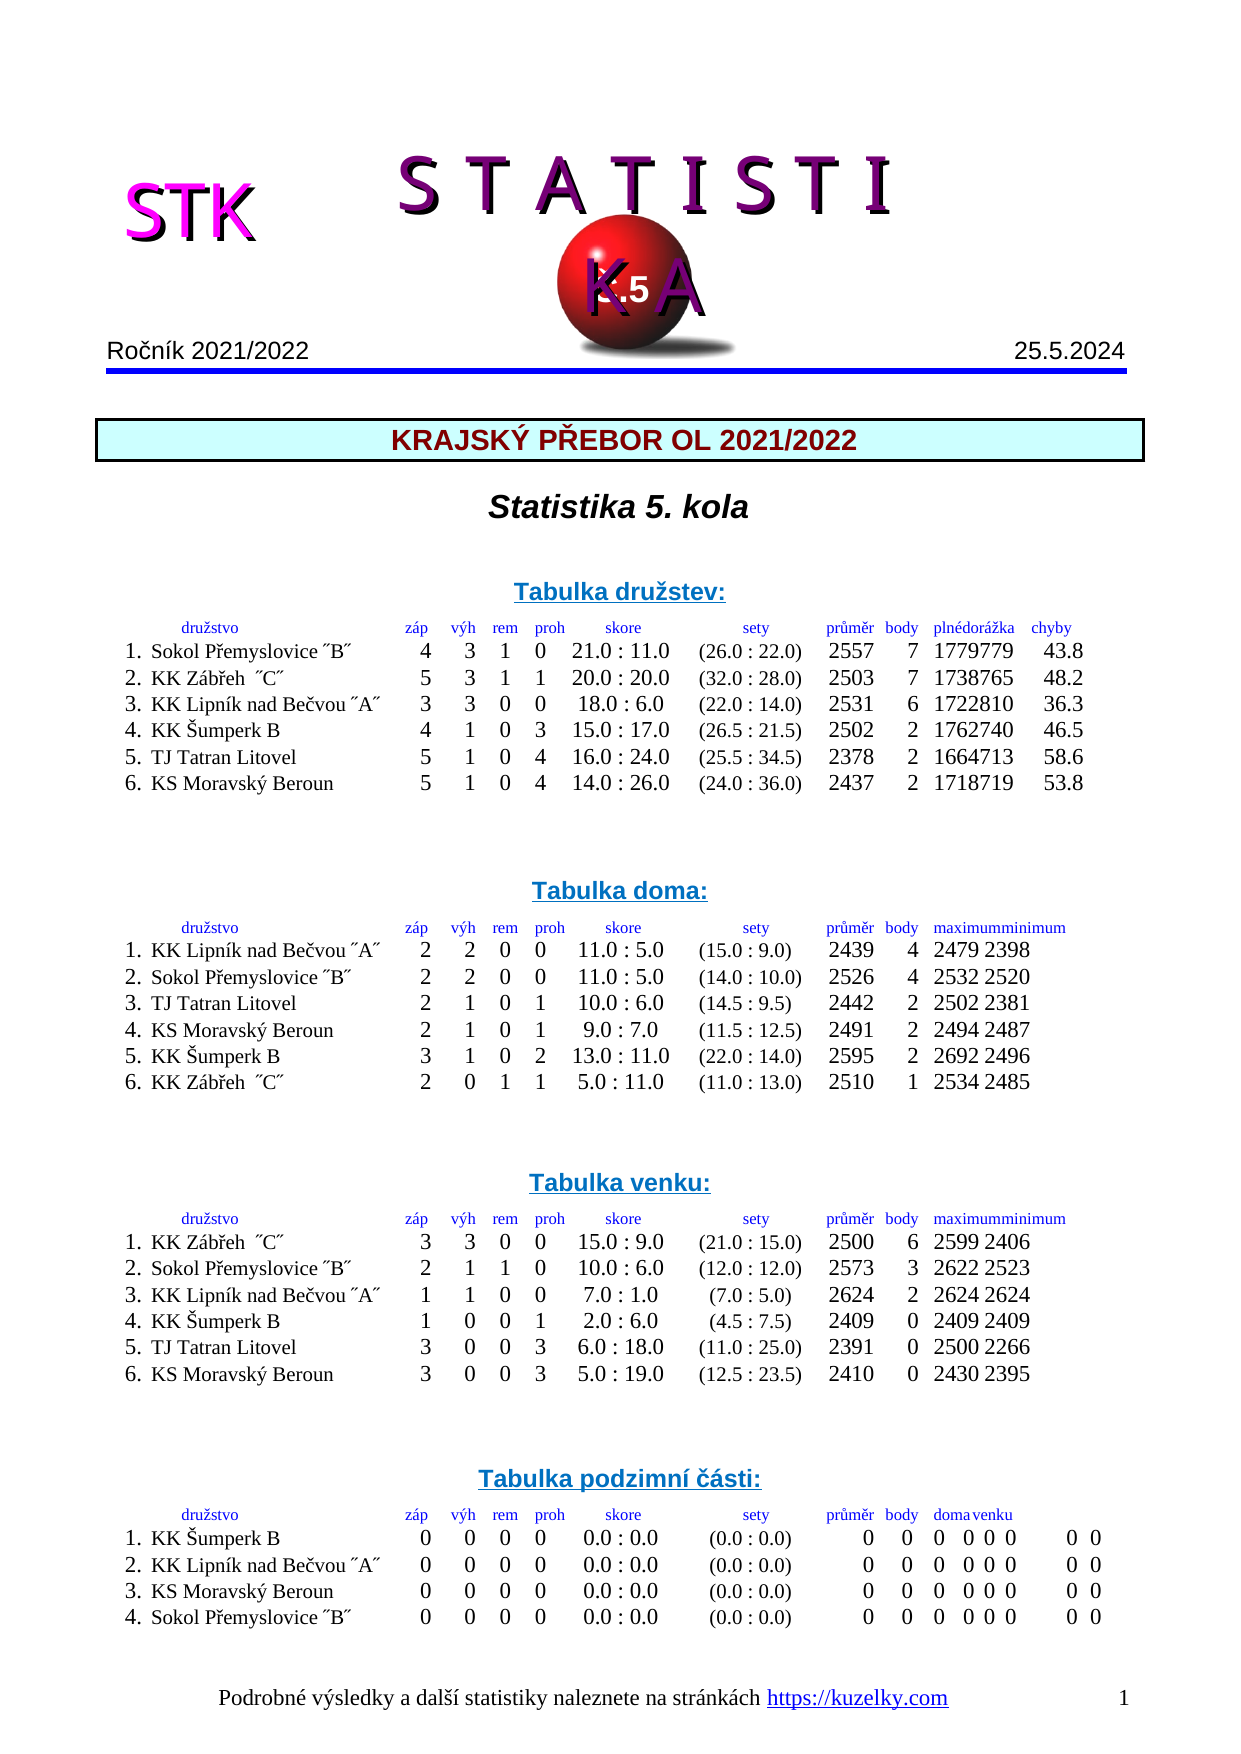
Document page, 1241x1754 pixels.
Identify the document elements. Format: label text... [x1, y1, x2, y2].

text 3. KS Moravský Beroun 0 0 0 0 0.0 : 0.0 (0.0 : 0.0) 0 0 0 0 0 0 0 0 [106, 1577, 1134, 1603]
text 1. KK Šumperk B 0 0 0 0 0.0 : 0.0 (0.0 : 0.0) 0 0 0 0 0 0 0 0 [106, 1524, 1134, 1551]
text Č.5 [687, 267, 1134, 310]
subtitle Krajský přebor OL 2021/2022 [98, 421, 1142, 459]
text 5. TJ Tatran Litovel 5 1 0 4 16.0 : 24.0 (25.5 : 34.5) 2378 2 1664 713 58.6 [106, 743, 1134, 769]
text 3. TJ Tatran Litovel 2 1 0 1 10.0 : 6.0 (14.5 : 9.5) 2442 2 2502 2381 [106, 989, 1134, 1016]
text Č.5 [609, 267, 671, 310]
text 6. KK Zábřeh ˝C˝ 2 0 1 1 5.0 : 11.0 (11.0 : 13.0) 2510 1 2534 2485 [106, 1068, 1134, 1095]
text Tabulka venku: [94, 1168, 1145, 1196]
text družstvo záp výh rem proh skore sety průměr body doma venku [106, 1505, 1134, 1524]
text 2. Sokol Přemyslovice ˝B˝ 2 2 0 0 11.0 : 5.0 (14.0 : 10.0) 2526 4 2532 2520 [106, 963, 1134, 989]
text 1. Sokol Přemyslovice ˝B˝ 4 3 1 0 21.0 : 11.0 (26.0 : 22.0) 2557 7 1779 779 43.8 [106, 637, 1134, 664]
text 3. KK Lipník nad Bečvou ˝A˝ 1 1 0 0 7.0 : 1.0 (7.0 : 5.0) 2624 2 2624 2624 [106, 1281, 1134, 1307]
text 4. KS Moravský Beroun 2 1 0 1 9.0 : 7.0 (11.5 : 12.5) 2491 2 2494 2487 [106, 1016, 1134, 1042]
text Statistika 5. kola [106, 487, 1134, 526]
text 6. KS Moravský Beroun 3 0 0 3 5.0 : 19.0 (12.5 : 23.5) 2410 0 2430 2395 [106, 1360, 1134, 1386]
text družstvo záp výh rem proh skore sety průměr body maximum minimum [106, 917, 1134, 937]
text družstvo záp výh rem proh skore sety průměr body plné dorážka chyby [106, 618, 1134, 637]
text Č.5 [106, 267, 587, 310]
text 1. KK Zábřeh ˝C˝ 3 3 0 0 15.0 : 9.0 (21.0 : 15.0) 2500 6 2599 2406 [106, 1228, 1134, 1254]
text 6. KS Moravský Beroun 5 1 0 4 14.0 : 26.0 (24.0 : 36.0) 2437 2 1718 719 53.8 [106, 769, 1134, 796]
text Tabulka družstev: [94, 577, 1145, 606]
text 2. Sokol Přemyslovice ˝B˝ 2 1 1 0 10.0 : 6.0 (12.0 : 12.0) 2573 3 2622 2523 [106, 1254, 1134, 1281]
text družstvo záp výh rem proh skore sety průměr body maximum minimum [106, 1209, 1134, 1228]
text 2. KK Zábřeh ˝C˝ 5 3 1 1 20.0 : 20.0 (32.0 : 28.0) 2503 7 1738 765 48.2 [106, 664, 1134, 690]
text 2. KK Lipník nad Bečvou ˝A˝ 0 0 0 0 0.0 : 0.0 (0.0 : 0.0) 0 0 0 0 0 0 0 0 [106, 1551, 1134, 1577]
text 4. KK Šumperk B 1 0 0 1 2.0 : 6.0 (4.5 : 7.5) 2409 0 2409 2409 [106, 1307, 1134, 1333]
text 1. KK Lipník nad Bečvou ˝A˝ 2 2 0 0 11.0 : 5.0 (15.0 : 9.0) 2439 4 2479 2398 [106, 937, 1134, 963]
text Ročník 2021/2022 25.5.2024 [106, 336, 1134, 365]
text 4. KK Šumperk B 4 1 0 3 15.0 : 17.0 (26.5 : 21.5) 2502 2 1762 740 46.5 [106, 716, 1134, 743]
text Tabulka podzimní části: [94, 1464, 1145, 1493]
text 5. KK Šumperk B 3 1 0 2 13.0 : 11.0 (22.0 : 14.0) 2595 2 2692 2496 [106, 1042, 1134, 1068]
text 5. TJ Tatran Litovel 3 0 0 3 6.0 : 18.0 (11.0 : 25.0) 2391 0 2500 2266 [106, 1333, 1134, 1360]
text Tabulka doma: [94, 876, 1145, 905]
text 3. KK Lipník nad Bečvou ˝A˝ 3 3 0 0 18.0 : 6.0 (22.0 : 14.0) 2531 6 1722 810 36.3 [106, 690, 1134, 716]
text 4. Sokol Přemyslovice ˝B˝ 0 0 0 0 0.0 : 0.0 (0.0 : 0.0) 0 0 0 0 0 0 0 0 [106, 1603, 1134, 1630]
